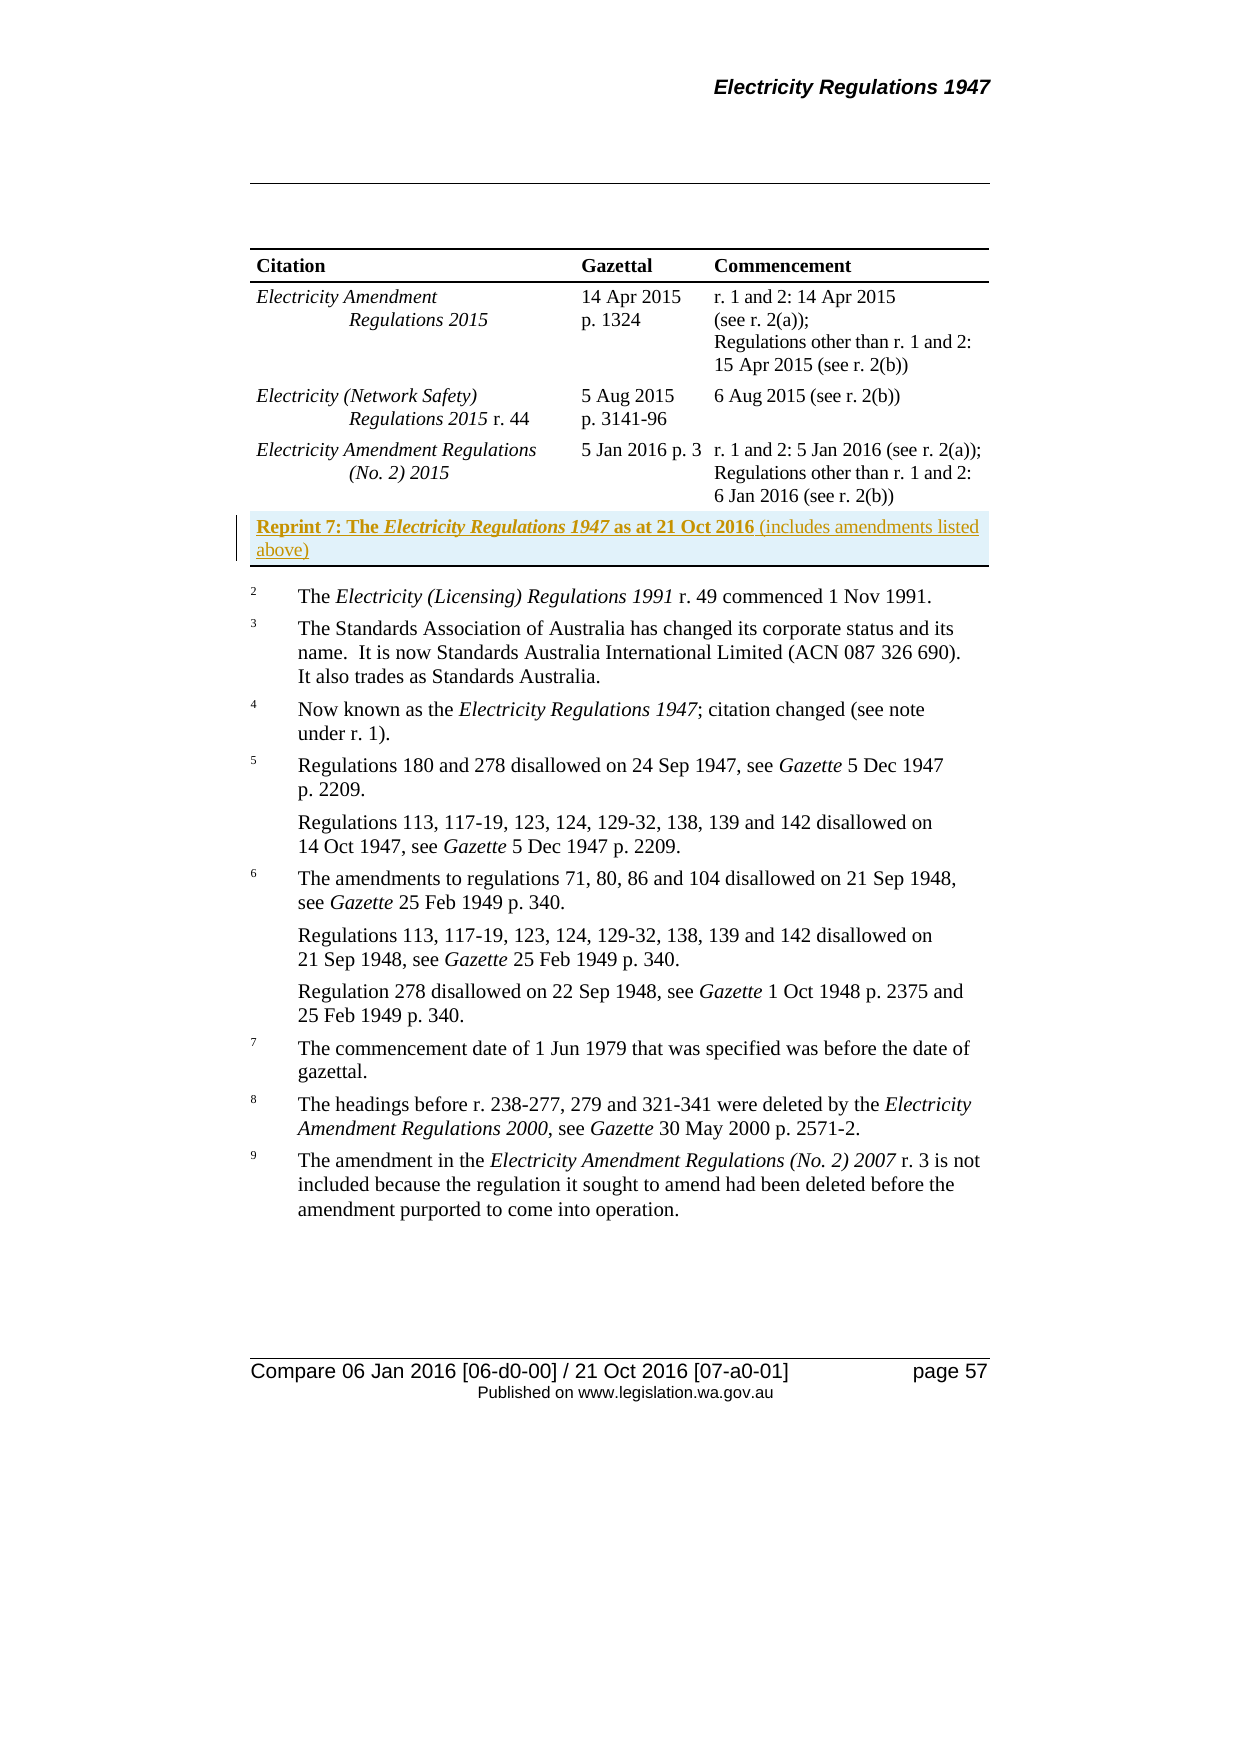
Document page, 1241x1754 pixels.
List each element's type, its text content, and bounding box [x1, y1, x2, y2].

table_cell Electricity Amendment Regulations (No. 2) 2015 [250, 434, 575, 511]
text 2 The Electricity (Licensing) Regulations 1991 r. 49 commenced 1 Nov 1991. [250, 584, 990, 608]
table_cell r. 1 and 2: 5 Jan 2016 (see r. 2(a)); Regulations other than r. 1 and 2: 6 Jan 2016 (see r. 2(b)) [708, 434, 989, 511]
table_cell Electricity Amendment Regulations 2015 [250, 283, 575, 380]
text 7 The commencement date of 1 Jun 1979 that was specified was before the date of gazettal. [250, 1035, 990, 1083]
table_cell 14 Apr 2015 p. 1324 [575, 283, 708, 380]
text 4 Now known as the Electricity Regulations 1947; citation changed (see note under r. 1). [250, 697, 990, 745]
table_header Commencement [708, 250, 989, 281]
text 3 The Standards Association of has changed its corporate status and its name. It is now Standards Australia International Limited (ACN 087 326 690). It also trades as Standards Australia. [250, 616, 990, 688]
text 5 Regulations 180 and 278 disallowed on 24 Sep 1947, see Gazette 5 Dec 1947 p. 2209. [250, 753, 990, 801]
table_cell 5 Aug 2015 p. 3141-96 [575, 380, 708, 434]
text 8 The headings before r. 238-277, 279 and 321-341 were deleted by the Electricity Amendment Regulations 2000, see Gazette 30 May 2000 p. 2571-2. [250, 1092, 990, 1140]
text Regulations 113, 117-19, 123, 124, 129-32, 138, 139 and 142 disallowed on 14 Oct 1947, see Gazette 5 Dec 1947 p. 2209. [250, 809, 990, 858]
table_header Gazettal [575, 250, 708, 281]
table_header Citation [250, 250, 575, 281]
text Regulation 278 disallowed on 22 Sep 1948, see Gazette 1 Oct 1948 p. 2375 and 25 Feb 1949 p. 340. [250, 979, 990, 1027]
text Regulations 113, 117-19, 123, 124, 129-32, 138, 139 and 142 disallowed on 21 Sep 1948, see Gazette 25 Feb 1949 p. 340. [250, 922, 990, 971]
table_cell Electricity (Network Safety) Regulations 2015 r. 44 [250, 380, 575, 434]
table_cell 5 Jan 2016 p. 3 [575, 434, 708, 511]
table_cell r. 1 and 2: 14 Apr 2015 (see r. 2(a)); Regulations other than r. 1 and 2: 15 Apr 2015 (see r. 2(b)) [708, 283, 989, 380]
text 9 The amendment in the Electricity Amendment Regulations (No. 2) 2007 r. 3 is not included because the regulation it sought to amend had been deleted before the amendment purported to come into operation. [250, 1148, 990, 1221]
table_cell 6 Aug 2015 (see r. 2(b)) [708, 380, 989, 434]
text 6 The amendments to regulations 71, 80, 86 and 104 disallowed on 21 Sep 1948, see Gazette 25 Feb 1949 p. 340. [250, 866, 990, 914]
